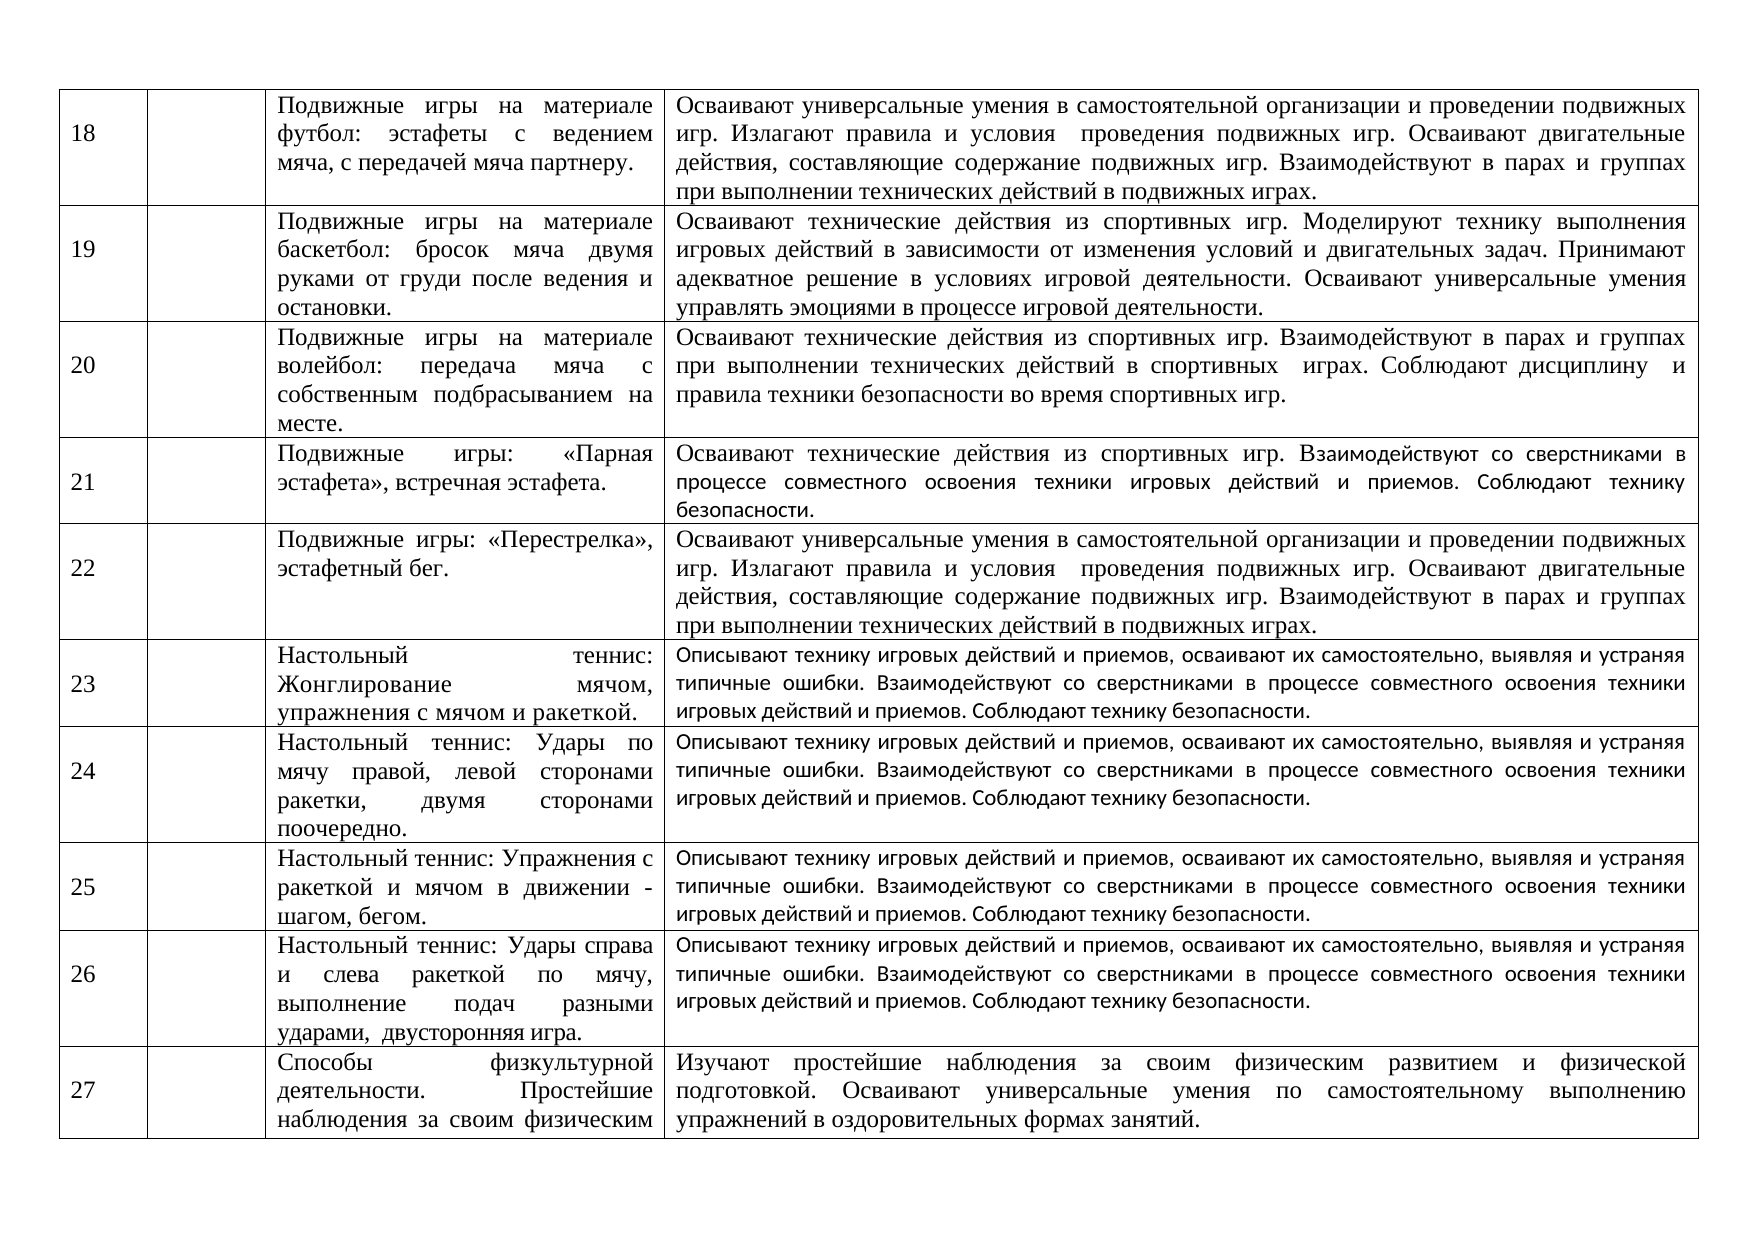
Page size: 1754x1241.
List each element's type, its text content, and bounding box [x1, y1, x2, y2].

table_cell [148, 1047, 265, 1137]
table_cell Осваивают технические действия из спортивных игр. Взаимодействуют в парах и группах при выполнении технических действий в спортивных играх. Соблюдают дисциплину и правила техники безопасности во время спортивных игр. [665, 322, 1698, 437]
table_cell Подвижные игры на материале футбол: эстафеты с ведением мяча, с передачей мяча партнеру. [266, 90, 664, 205]
table_cell 18 [60, 90, 147, 205]
table_cell 19 [60, 206, 147, 321]
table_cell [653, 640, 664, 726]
table_cell [148, 206, 265, 321]
table_cell 27 [60, 1047, 147, 1137]
table_cell [148, 322, 265, 437]
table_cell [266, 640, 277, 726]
table_cell Осваивают технические действия из спортивных игр. Взаимодействуют со сверстниками в процессе совместного освоения техники игровых действий и приемов. Соблюдают технику безопасности. [665, 438, 1698, 523]
table_cell Осваивают технические действия из спортивных игр. Моделируют технику выполнения игровых действий в зависимости от изменения условий и двигательных задач. Принимают адекватное решение в условиях игровой деятельности. Осваивают универсальные умения управлять эмоциями в процессе игровой деятельности. [665, 206, 1698, 321]
table_cell Настольный теннис: Удары справа и слева ракеткой по мячу, выполнение подач разными ударами, двусторонняя игра. [266, 931, 664, 1046]
table_cell 26 [60, 931, 147, 1046]
table_cell [148, 640, 265, 726]
table_cell [148, 931, 265, 1046]
table_cell [148, 90, 265, 205]
table_cell Настольный теннис: Упражнения с ракеткой и мячом в движении - шагом, бегом. [266, 843, 664, 929]
table_cell Подвижные игры на материале баскетбол: бросок мяча двумя руками от груди после ведения и остановки. [266, 206, 664, 321]
table_cell Подвижные игры: «Перестрелка», эстафетный бег. [266, 524, 664, 639]
table_cell [148, 438, 265, 523]
table_cell Описывают технику игровых действий и приемов, осваивают их самостоятельно, выявляя и устраняя типичные ошибки. Взаимодействуют со сверстниками в процессе совместного освоения техники игровых действий и приемов. Соблюдают технику безопасности. [665, 931, 1698, 1046]
table_cell Настольный теннис: Удары по мячу правой, левой сторонами ракетки, двумя сторонами поочередно. [266, 727, 664, 842]
table_cell Описывают технику игровых действий и приемов, осваивают их самостоятельно, выявляя и устраняя типичные ошибки. Взаимодействуют со сверстниками в процессе совместного освоения техники игровых действий и приемов. Соблюдают технику безопасности. [665, 640, 1698, 726]
table_cell 25 [60, 843, 147, 929]
table_cell 22 [60, 524, 147, 639]
table_cell [148, 843, 265, 929]
table_cell [148, 524, 265, 639]
table_cell 21 [60, 438, 147, 523]
table_cell Подвижные игры: «Парная эстафета», встречная эстафета. [266, 438, 664, 523]
table_cell Осваивают универсальные умения в самостоятельной организации и проведении подвижных игр. Излагают правила и условия проведения подвижных игр. Осваивают двигательные действия, составляющие содержание подвижных игр. Взаимодействуют в парах и группах при выполнении технических действий в подвижных играх. [665, 524, 1698, 639]
table_cell Подвижные игры на материале волейбол: передача мяча с собственным подбрасыванием на месте. [266, 322, 664, 437]
table_cell 24 [60, 727, 147, 842]
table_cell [266, 1047, 664, 1137]
table_cell Описывают технику игровых действий и приемов, осваивают их самостоятельно, выявляя и устраняя типичные ошибки. Взаимодействуют со сверстниками в процессе совместного освоения техники игровых действий и приемов. Соблюдают технику безопасности. [665, 727, 1698, 842]
table_cell Описывают технику игровых действий и приемов, осваивают их самостоятельно, выявляя и устраняя типичные ошибки. Взаимодействуют со сверстниками в процессе совместного освоения техники игровых действий и приемов. Соблюдают технику безопасности. [665, 843, 1698, 929]
table_cell 23 [60, 640, 147, 726]
table_cell 20 [60, 322, 147, 437]
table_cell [665, 1047, 1698, 1137]
table_cell [148, 727, 265, 842]
table_cell Осваивают универсальные умения в самостоятельной организации и проведении подвижных игр. Излагают правила и условия проведения подвижных игр. Осваивают двигательные действия, составляющие содержание подвижных игр. Взаимодействуют в парах и группах при выполнении технических действий в подвижных играх. [665, 90, 1698, 205]
